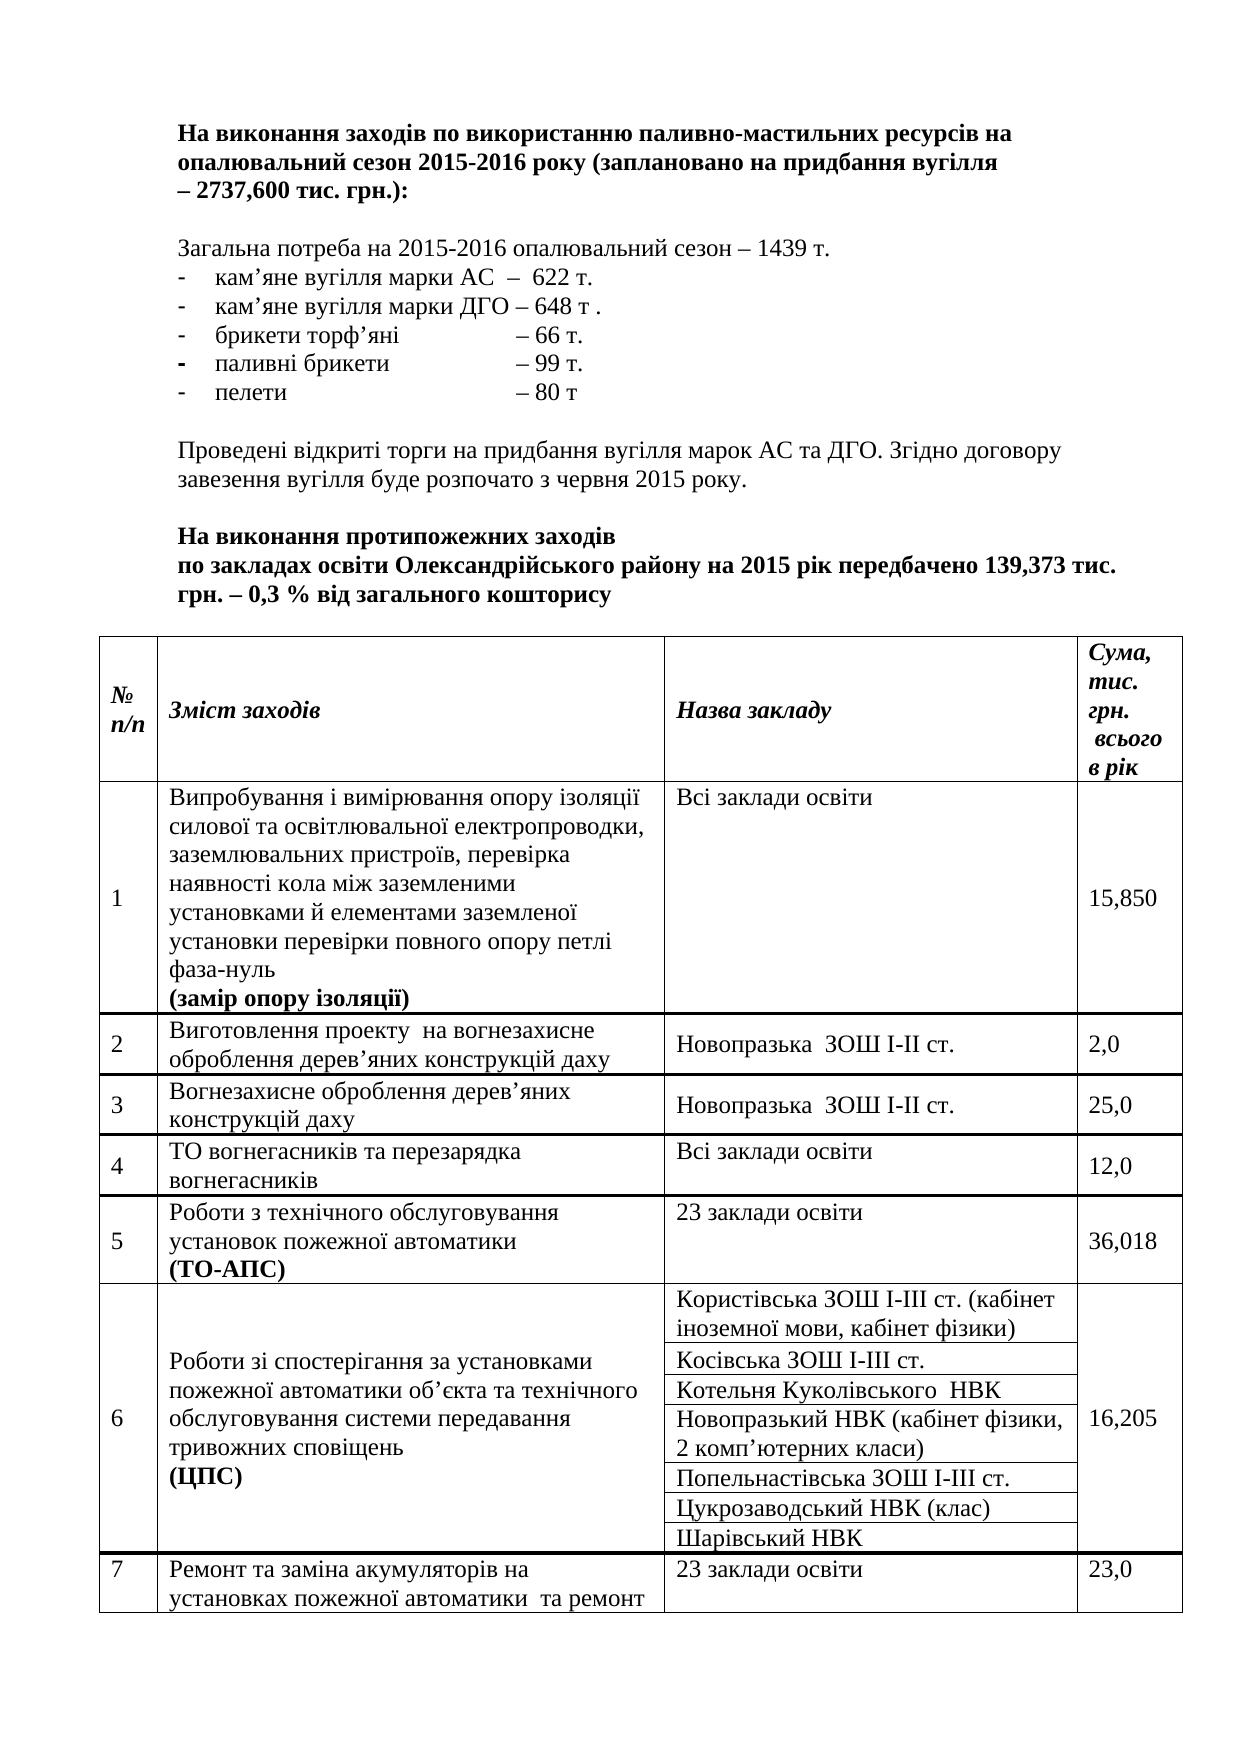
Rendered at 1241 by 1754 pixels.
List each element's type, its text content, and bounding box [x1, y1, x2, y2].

table_cell 3 [100, 1076, 157, 1133]
list брикети торф’яні – 66 т. [177, 319, 1152, 348]
text по закладах освіти Олександрійського району на 2015 рік передбачено 139,373 тис. грн. – 0,3 % від загального кошторису [177, 550, 1152, 607]
table_cell 25,0 [1078, 1076, 1182, 1133]
table_cell Новопразька ЗОШ І-ІІ ст. [665, 1015, 1077, 1073]
table_cell 4 [100, 1136, 157, 1194]
table_cell Виготовлення проекту на вогнезахисне оброблення дерев’яних конструкцій даху [158, 1015, 664, 1073]
table_cell 15,850 [1078, 782, 1182, 1012]
table_cell 23 заклади освіти [665, 1197, 1077, 1283]
table_cell 6 [100, 1284, 157, 1551]
list паливні брикети – 99 т. [177, 348, 1152, 377]
table_cell Шарівський НВК [665, 1523, 1077, 1551]
table_cell 16,205 [1078, 1284, 1182, 1551]
table_cell Роботи зі спостерігання за установками пожежної автоматики об’єкта та технічного обслуговування системи передавання тривожних сповіщень (ЦПС) [158, 1284, 664, 1551]
list кам’яне вугілля марки ДГО – 648 т . [177, 291, 1152, 319]
table_cell Користівська ЗОШ І-ІІІ ст. (кабінет іноземної мови, кабінет фізики) [665, 1284, 1077, 1342]
list кам’яне вугілля марки АС – 622 т. [177, 262, 1152, 291]
table_cell Вогнезахисне оброблення дерев’яних конструкцій даху [158, 1076, 664, 1133]
table_cell 36,018 [1078, 1197, 1182, 1283]
text На виконання протипожежних заходів [177, 521, 1152, 550]
table_cell Новопразька ЗОШ І-ІІ ст. [665, 1076, 1077, 1133]
table_header Сума, тис. грн. всього в рік [1078, 637, 1182, 781]
table_cell Всі заклади освіти [665, 782, 1077, 1012]
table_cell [158, 1555, 664, 1612]
table_header № п/п [100, 637, 157, 781]
table_cell ТО вогнегасників та перезарядка вогнегасників [158, 1136, 664, 1194]
list пелети – 80 т [177, 377, 1152, 406]
table_cell 5 [100, 1197, 157, 1283]
table_cell 23,0 [1078, 1555, 1182, 1612]
table_cell Випробування і вимірювання опору ізоляції силової та освітлювальної електропроводки, заземлювальних пристроїв, перевірка наявності кола між заземленими установками й елементами заземленої установки перевірки повного опору петлі фаза-нуль (замір опору ізоляції) [158, 782, 664, 1012]
table_cell Роботи з технічного обслуговування установок пожежної автоматики (ТО-АПС) [158, 1197, 664, 1283]
table_cell 12,0 [1078, 1136, 1182, 1194]
table_cell 2 [100, 1015, 157, 1073]
table_cell Цукрозаводський НВК (клас) [665, 1493, 1077, 1522]
text На виконання заходів по використанню паливно-мастильних ресурсів на опалювальний сезон 2015-2016 року (заплановано на придбання вугілля [177, 118, 1152, 176]
table_cell Новопразький НВК (кабінет фізики, 2 комп’ютерних класи) [665, 1405, 1077, 1462]
table_cell 23 заклади освіти [665, 1555, 1077, 1612]
table_cell 2,0 [1078, 1015, 1182, 1073]
table_cell 7 [100, 1555, 157, 1612]
table_header Зміст заходів [158, 637, 664, 781]
table_header Назва закладу [665, 637, 1077, 781]
table_cell Косівська ЗОШ I-III ст. [665, 1343, 1077, 1374]
text – 2737,600 тис. грн.): [177, 176, 1152, 204]
text Загальна потреба на 2015-2016 опалювальний сезон – 1439 т. [177, 233, 1152, 262]
text Проведені відкриті торги на придбання вугілля марок АС та ДГО. Згідно договору завезення вугілля буде розпочато з червня 2015 року. [177, 435, 1152, 492]
table_cell Всі заклади освіти [665, 1136, 1077, 1194]
table_cell Попельнастівська ЗОШ І-ІІІ ст. [665, 1463, 1077, 1492]
table_cell 1 [100, 782, 157, 1012]
table_cell Котельня Куколівського НВК [665, 1375, 1077, 1403]
